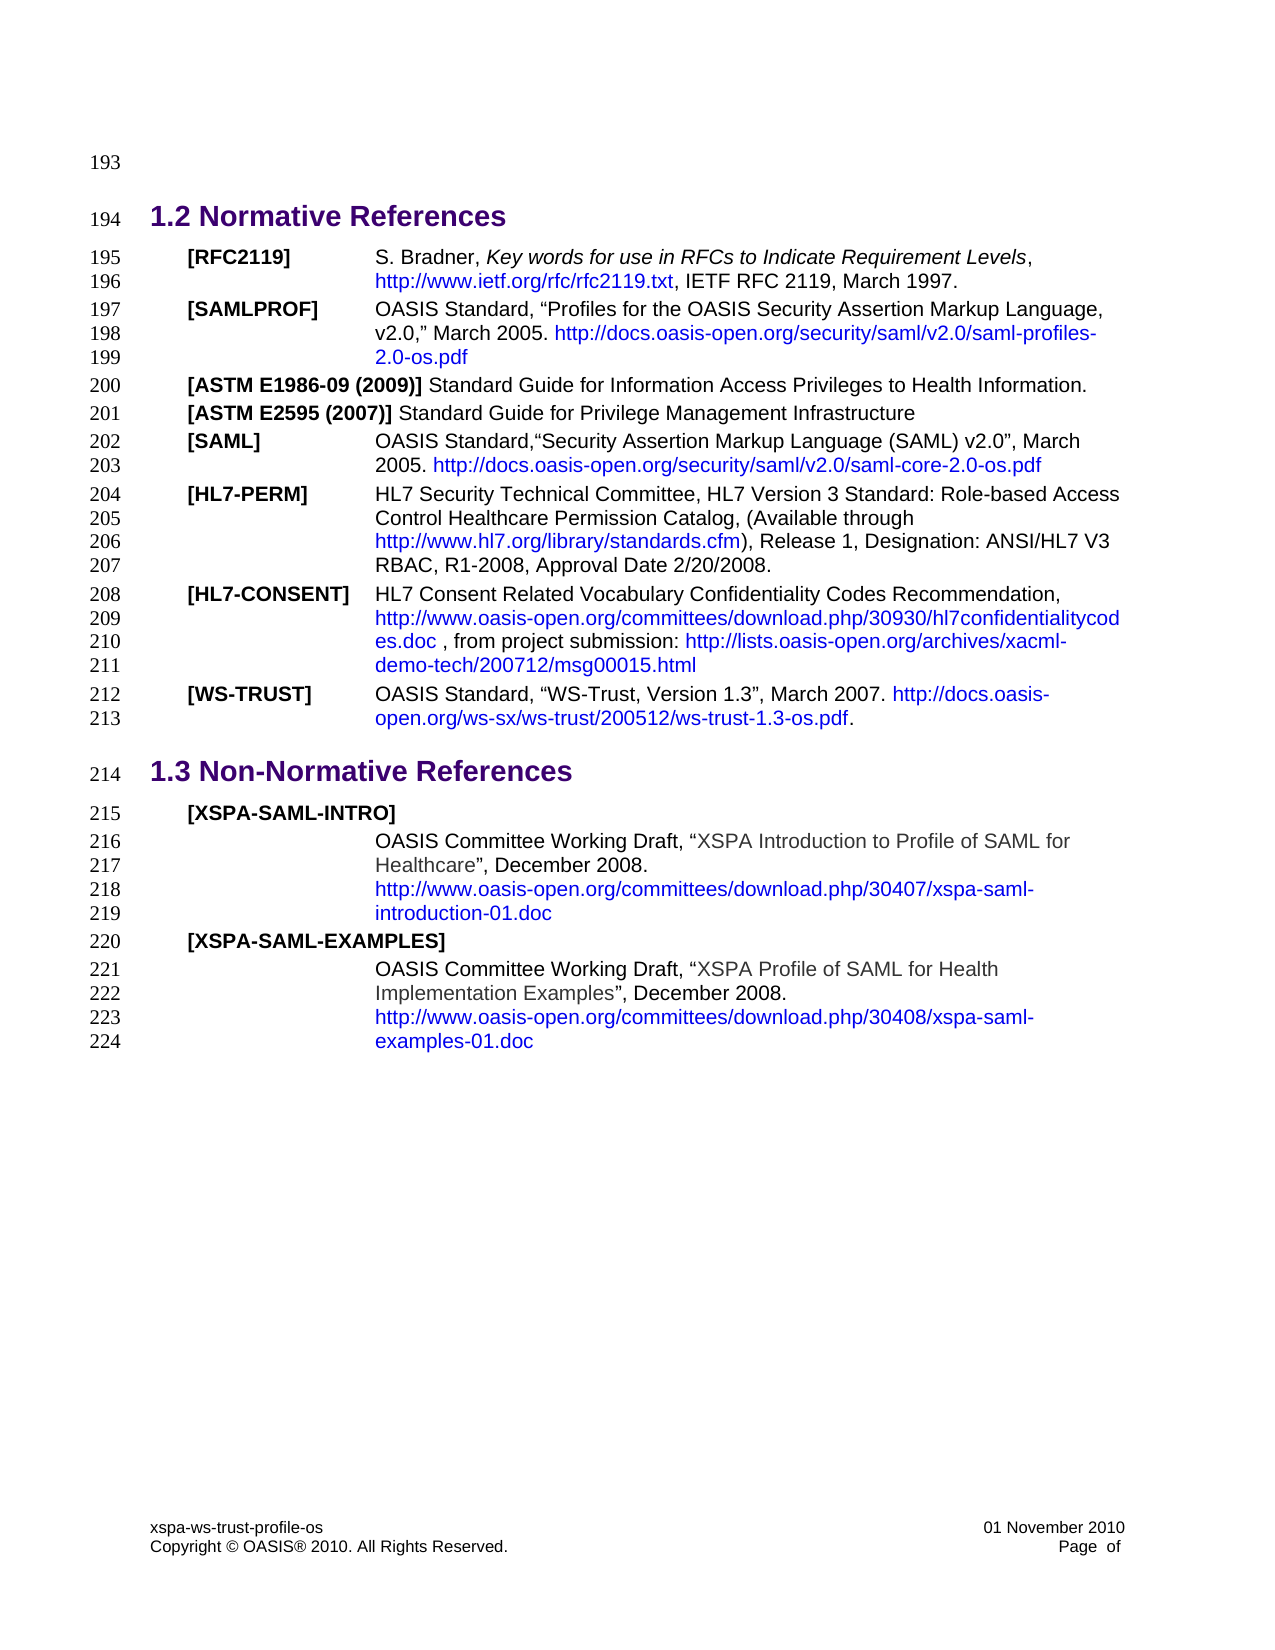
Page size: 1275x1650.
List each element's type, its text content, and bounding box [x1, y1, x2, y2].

text OASIS Committee Working Draft, “XSPA Profile of SAML for Health Implementation Examples”, December 2008. http://www.oasis-open.org/committees/download.php/30408/xspa-saml-examples-01.doc [375, 957, 1125, 1052]
text [RFC2119] S. Bradner, Key words for use in RFCs to Indicate Requirement Levels, http://www.ietf.org/rfc/rfc2119.txt, IETF RFC 2119, March 1997. [187, 245, 1125, 293]
text [WS-TRUST] OASIS Standard, “WS-Trust, Version 1.3”, March 2007. http://docs.oasis-open.org/ws-sx/ws-trust/200512/ws-trust-1.3-os.pdf. [187, 681, 1125, 729]
text [XSPA-SAML-INTRO] [187, 800, 1125, 824]
text [HL7-PERM] HL7 Security Technical Committee, HL7 Version 3 Standard: Role-based Access Control Healthcare Permission Catalog, (Available through http://www.hl7.org/library/standards.cfm), Release 1, Designation: ANSI/HL7 V3 RBAC, R1-2008, Approval Date 2/20/2008. [187, 481, 1125, 577]
subtitle Normative References [150, 199, 1125, 232]
text [ASTM E2595 (2007)] Standard Guide for Privilege Management Infrastructure [187, 401, 1125, 425]
text [SAMLPROF] OASIS Standard, “Profiles for the OASIS Security Assertion Markup Language, v2.0,” March 2005. http://docs.oasis-open.org/security/saml/v2.0/saml-profiles-2.0-os.pdf [187, 297, 1125, 369]
text [SAML] OASIS Standard,“Security Assertion Markup Language (SAML) v2.0”, March 2005. http://docs.oasis-open.org/security/saml/v2.0/saml-core-2.0-os.pdf [187, 429, 1125, 477]
text [ASTM E1986-09 (2009)] Standard Guide for Information Access Privileges to Health Information. [187, 373, 1125, 397]
text OASIS Committee Working Draft, “XSPA Introduction to Profile of SAML for Healthcare”, December 2008. http://www.oasis-open.org/committees/download.php/30407/xspa-saml-introduction-01.doc [375, 828, 1125, 924]
text [XSPA-SAML-EXAMPLES] [187, 928, 1125, 952]
text [HL7-CONSENT] HL7 Consent Related Vocabulary Confidentiality Codes Recommendation, http://www.oasis-open.org/committees/download.php/30930/hl7confidentialitycodes.doc , from project submission: http://lists.oasis-open.org/archives/xacml-demo-tech/200712/msg00015.html [187, 581, 1125, 677]
subtitle Non-Normative References [150, 754, 1125, 788]
